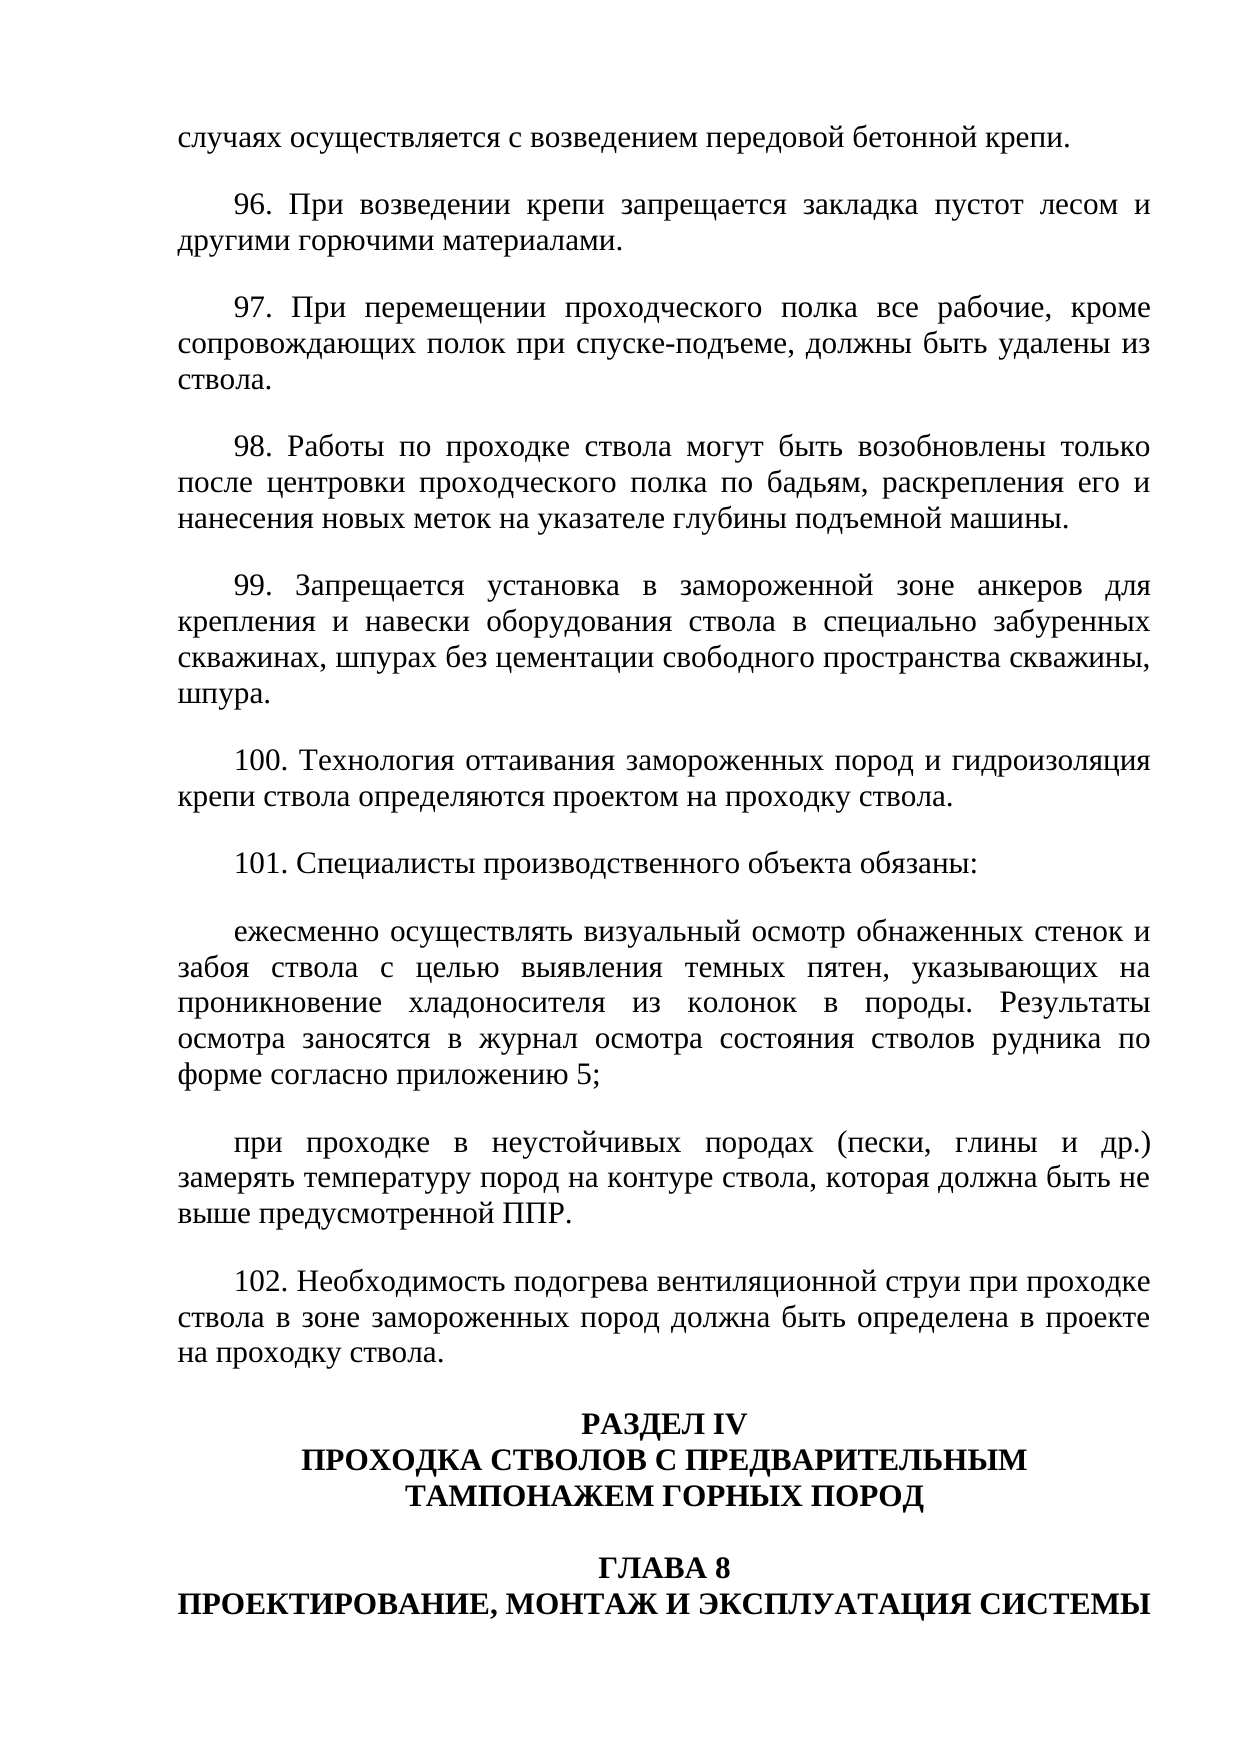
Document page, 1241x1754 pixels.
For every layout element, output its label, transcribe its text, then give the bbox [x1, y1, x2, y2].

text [177, 118, 1152, 154]
text при проходке в неустойчивых породах (пески, глины и др.) замерять температуру пород на контуре ствола, которая должна быть не выше предусмотренной ППР. [177, 1123, 1152, 1231]
text ГЛАВА 8 [177, 1549, 1152, 1585]
text ежесменно осуществлять визуальный осмотр обнаженных стенок и забоя ствола с целью выявления темных пятен, указывающих на проникновение хладоносителя из колонок в породы. Результаты осмотра заносятся в журнал осмотра состояния стволов рудника по форме согласно приложению 5; [177, 912, 1152, 1092]
text 101. Специалисты производственного объекта обязаны: [177, 845, 1152, 881]
text РАЗДЕЛ IV [177, 1406, 1152, 1442]
text 97. При перемещении проходческого полка все рабочие, кроме сопровождающих полок при спуске-подъеме, должны быть удалены из ствола. [177, 288, 1152, 396]
text 100. Технология оттаивания замороженных пород и гидроизоляция крепи ствола определяются проектом на проходку ствола. [177, 742, 1152, 813]
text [177, 1585, 1152, 1621]
text 96. При возведении крепи запрещается закладка пустот лесом и другими горючими материалами. [177, 185, 1152, 257]
text ПРОХОДКА СТВОЛОВ С ПРЕДВАРИТЕЛЬНЫМ ТАМПОНАЖЕМ ГОРНЫХ ПОРОД [177, 1442, 1152, 1513]
text 102. Необходимость подогрева вентиляционной струи при проходке ствола в зоне замороженных пород должна быть определена в проекте на проходку ствола. [177, 1262, 1152, 1370]
text 99. Запрещается установка в замороженной зоне анкеров для крепления и навески оборудования ствола в специально забуренных скважинах, шпурах без цементации свободного пространства скважины, шпура. [177, 567, 1152, 710]
text 98. Работы по проходке ствола могут быть возобновлены только после центровки проходческого полка по бадьям, раскрепления его и нанесения новых меток на указателе глубины подъемной машины. [177, 427, 1152, 535]
